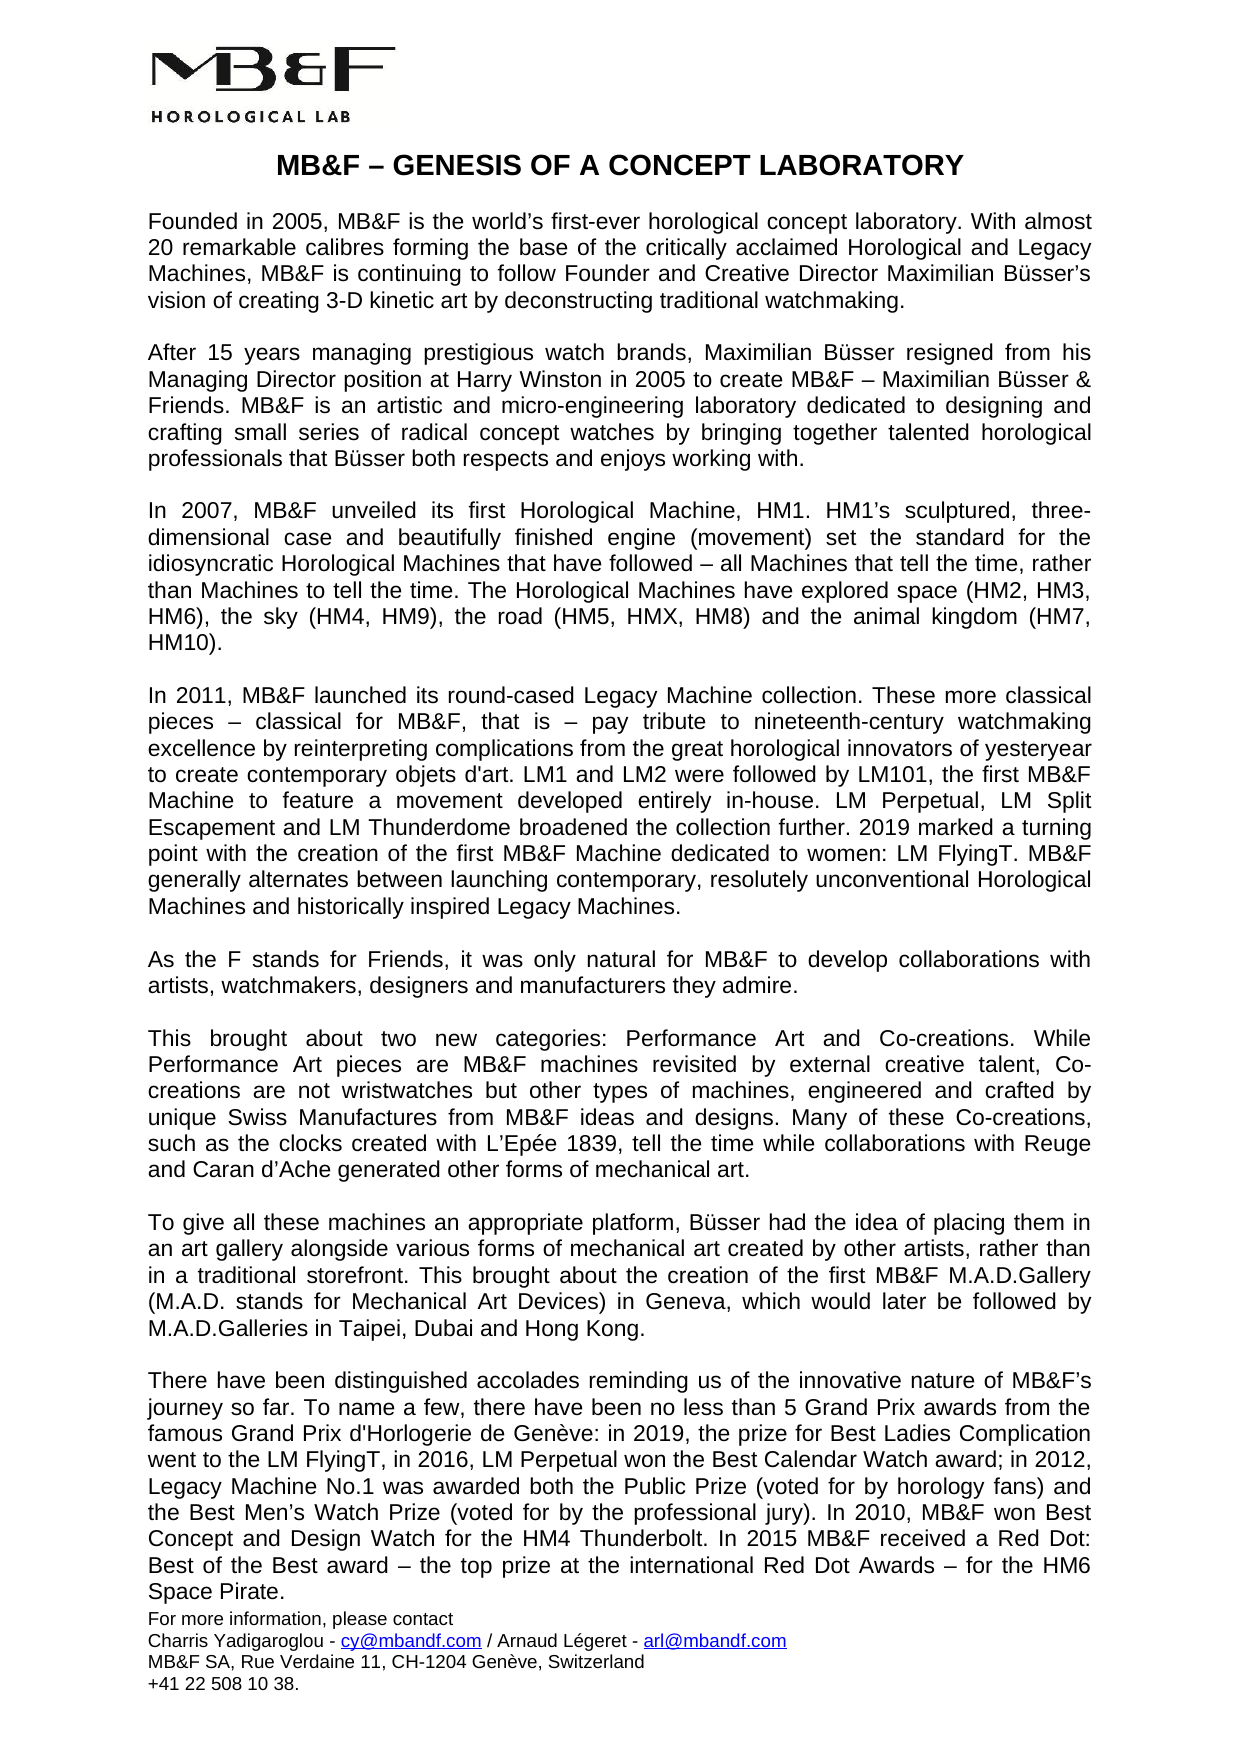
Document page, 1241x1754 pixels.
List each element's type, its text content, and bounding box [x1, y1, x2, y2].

text There have been distinguished accolades reminding us of the innovative nature of MB&F’s journey so far. To name a few, there have been no less than 5 Grand Prix awards from the famous Grand Prix d'Horlogerie de Genève: in 2019, the prize for Best Ladies Complication went to the LM FlyingT, in 2016, LM Perpetual won the Best Calendar Watch award; in 2012, Legacy Machine No.1 was awarded both the Public Prize (voted for by horology fans) and the Best Men’s Watch Prize (voted for by the professional jury). In 2010, MB&F won Best Concept and Design Watch for the HM4 Thunderbolt. In 2015 MB&F received a Red Dot: Best of the Best award – the top prize at the international Red Dot Awards – for the HM6 Space Pirate. [148, 1367, 1092, 1604]
text As the F stands for Friends, it was only natural for MB&F to develop collaborations with artists, watchmakers, designers and manufacturers they admire. [148, 946, 1092, 998]
text In 2011, MB&F launched its round-cased Legacy Machine collection. These more classical pieces – classical for MB&F, that is – pay tribute to nineteenth-century watchmaking excellence by reinterpreting complications from the great horological innovators of yesteryear to create contemporary objets d'art. LM1 and LM2 were followed by LM101, the first MB&F Machine to feature a movement developed entirely in-house. LM Perpetual, LM Split Escapement and LM Thunderdome broadened the collection further. 2019 marked a turning point with the creation of the first MB&F Machine dedicated to women: LM FlyingT. MB&F generally alternates between launching contemporary, resolutely unconventional Horological Machines and historically inspired Legacy Machines. [148, 682, 1092, 919]
text This brought about two new categories: Performance Art and Co-creations. While Performance Art pieces are MB&F machines revisited by external creative talent, Co-creations are not wristwatches but other types of machines, engineered and crafted by unique Swiss Manufactures from MB&F ideas and designs. Many of these Co-creations, such as the clocks created with L’Epée 1839, tell the time while collaborations with Reuge and Caran d’Ache generated other forms of mechanical art. [148, 1024, 1092, 1183]
text In 2007, MB&F unveiled its first Horological Machine, HM1. HM1’s sculptured, three-dimensional case and beautifully finished engine (movement) set the standard for the idiosyncratic Horological Machines that have followed – all Machines that tell the time, rather than Machines to tell the time. The Horological Machines have explored space (HM2, HM3, HM6), the sky (HM4, HM9), the road (HM5, HMX, HM8) and the animal kingdom (HM7, HM10). [148, 497, 1092, 656]
text MB&F – GENESIS OF A CONCEPT LABORATORY [148, 148, 1092, 181]
text Founded in 2005, MB&F is the world’s first-ever horological concept laboratory. With almost 20 remarkable calibres forming the base of the critically acclaimed Horological and Legacy Machines, MB&F is continuing to follow Founder and Creative Director Maximilian Büsser’s vision of creating 3-D kinetic art by deconstructing traditional watchmaking. [148, 208, 1092, 313]
picture [147, 41, 400, 127]
text After 15 years managing prestigious watch brands, Maximilian Büsser resigned from his Managing Director position at Harry Winston in 2005 to create MB&F – Maximilian Büsser & Friends. MB&F is an artistic and micro-engineering laboratory dedicated to designing and crafting small series of radical concept watches by bringing together talented horological professionals that Büsser both respects and enjoys working with. [148, 339, 1092, 471]
text To give all these machines an appropriate platform, Büsser had the idea of placing them in an art gallery alongside various forms of mechanical art created by other artists, rather than in a traditional storefront. This brought about the creation of the first MB&F M.A.D.Gallery (M.A.D. stands for Mechanical Art Devices) in Geneva, which would later be followed by M.A.D.Galleries in Taipei, Dubai and Hong Kong. [148, 1209, 1092, 1341]
